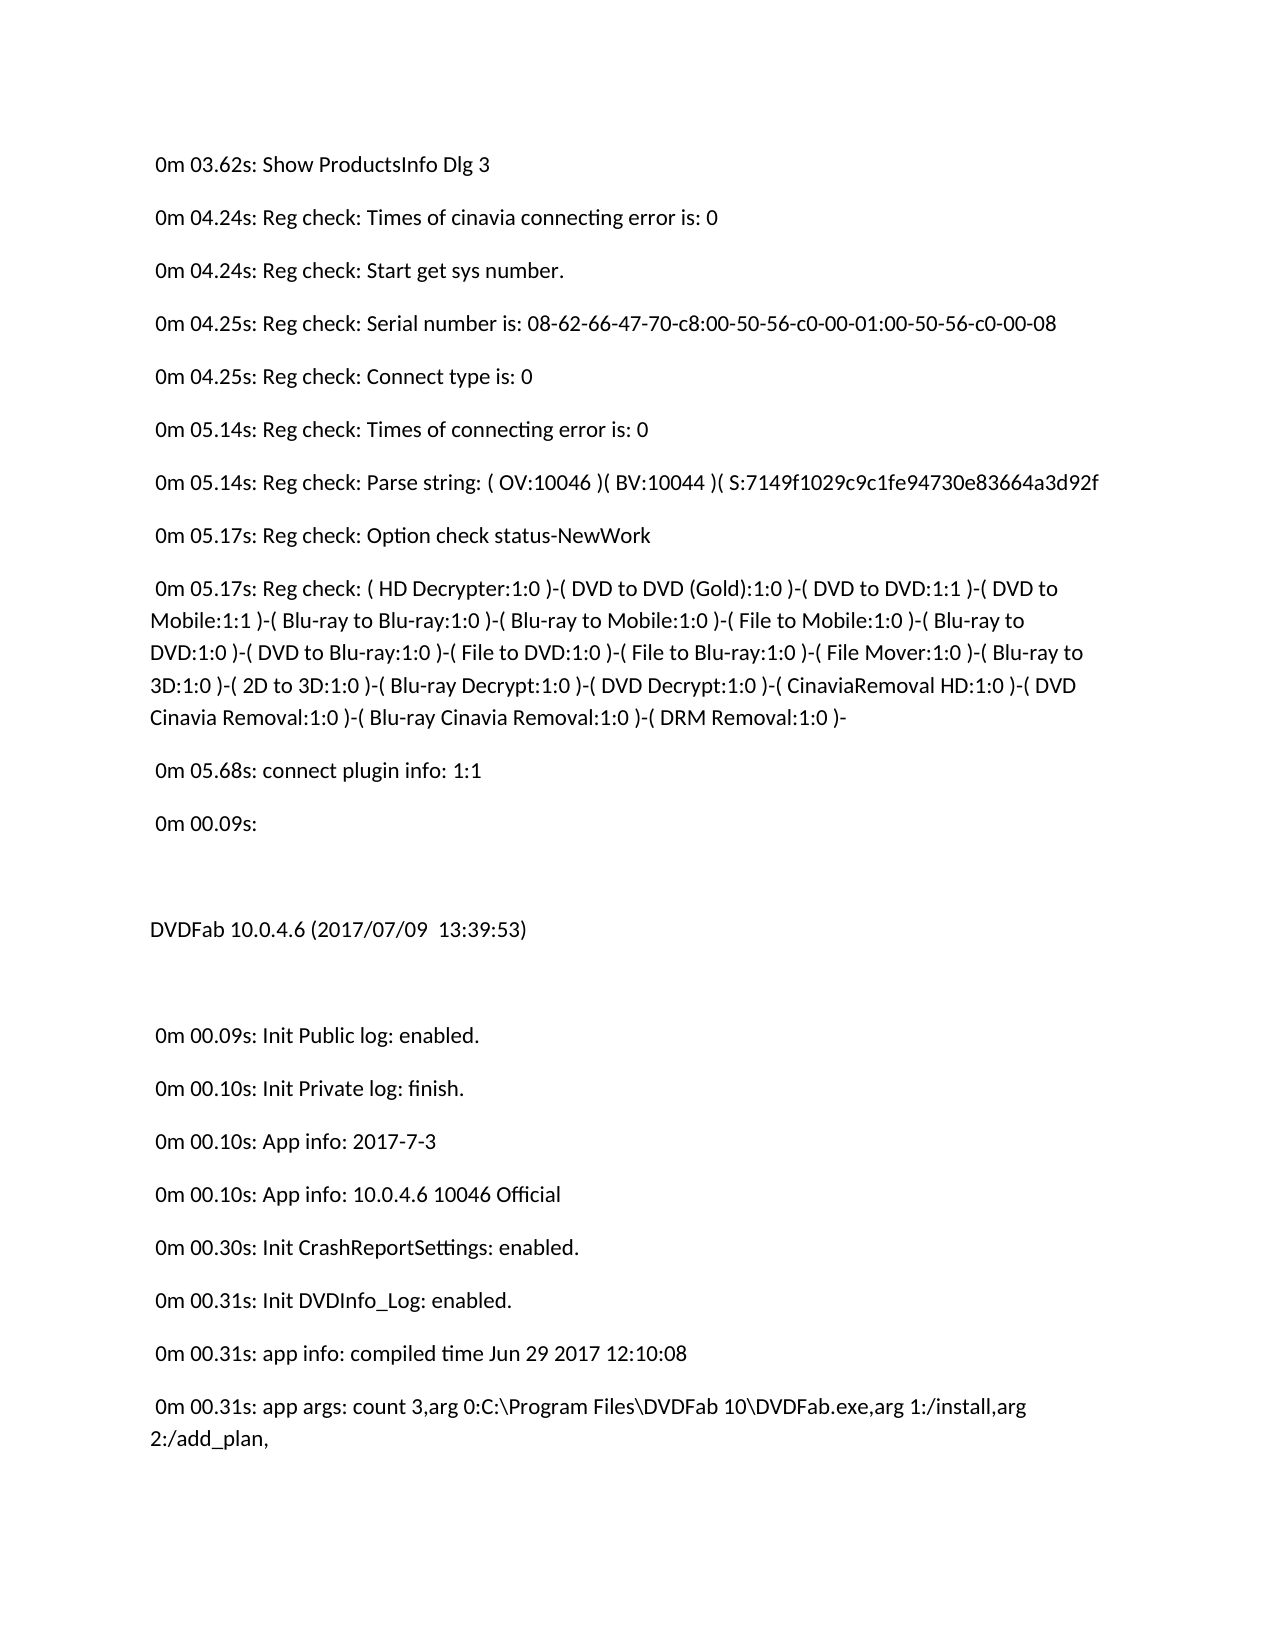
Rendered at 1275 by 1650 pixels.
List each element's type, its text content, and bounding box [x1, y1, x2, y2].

text 0m 00.10s: App info: 10.0.4.6 10046 Official [150, 1180, 1125, 1208]
text 0m 05.17s: Reg check: Option check status-NewWork [150, 521, 1125, 549]
text DVDFab 10.0.4.6 (2017/07/09 13:39:53) [150, 915, 1125, 943]
text 0m 04.24s: Reg check: Times of cinavia connecting error is: 0 [150, 203, 1125, 231]
text 0m 04.25s: Reg check: Serial number is: 08-62-66-47-70-c8:00-50-56-c0-00-01:00-50-56-c0-00-08 [150, 309, 1125, 337]
text 0m 03.62s: Show ProductsInfo Dlg 3 [150, 150, 1125, 178]
text 0m 00.10s: App info: 2017-7-3 [150, 1127, 1125, 1155]
text 0m 05.14s: Reg check: Times of connecting error is: 0 [150, 415, 1125, 443]
text 0m 00.09s: Init Public log: enabled. [150, 1021, 1125, 1049]
text 0m 04.25s: Reg check: Connect type is: 0 [150, 362, 1125, 390]
text 0m 05.68s: connect plugin info: 1:1 [150, 756, 1125, 784]
text 0m 00.31s: app args: count 3,arg 0:C:\Program Files\DVDFab 10\DVDFab.exe,arg 1:/install,arg 2:/add_plan, [150, 1392, 1125, 1452]
text 0m 00.09s: [150, 809, 1125, 837]
text 0m 00.30s: Init CrashReportSettings: enabled. [150, 1233, 1125, 1261]
text 0m 05.17s: Reg check: ( HD Decrypter:1:0 )-( DVD to DVD (Gold):1:0 )-( DVD to DVD:1:1 )-( DVD to Mobile:1:1 )-( Blu-ray to Blu-ray:1:0 )-( Blu-ray to Mobile:1:0 )-( File to Mobile:1:0 )-( Blu-ray to DVD:1:0 )-( DVD to Blu-ray:1:0 )-( File to DVD:1:0 )-( File to Blu-ray:1:0 )-( File Mover:1:0 )-( Blu-ray to 3D:1:0 )-( 2D to 3D:1:0 )-( Blu-ray Decrypt:1:0 )-( DVD Decrypt:1:0 )-( CinaviaRemoval HD:1:0 )-( DVD Cinavia Removal:1:0 )-( Blu-ray Cinavia Removal:1:0 )-( DRM Removal:1:0 )- [150, 574, 1125, 731]
text 0m 00.31s: app info: compiled time Jun 29 2017 12:10:08 [150, 1339, 1125, 1367]
text 0m 00.10s: Init Private log: finish. [150, 1074, 1125, 1102]
text 0m 04.24s: Reg check: Start get sys number. [150, 256, 1125, 284]
text 0m 05.14s: Reg check: Parse string: ( OV:10046 )( BV:10044 )( S:7149f1029c9c1fe94730e83664a3d92f [150, 468, 1125, 496]
text 0m 00.31s: Init DVDInfo_Log: enabled. [150, 1286, 1125, 1314]
